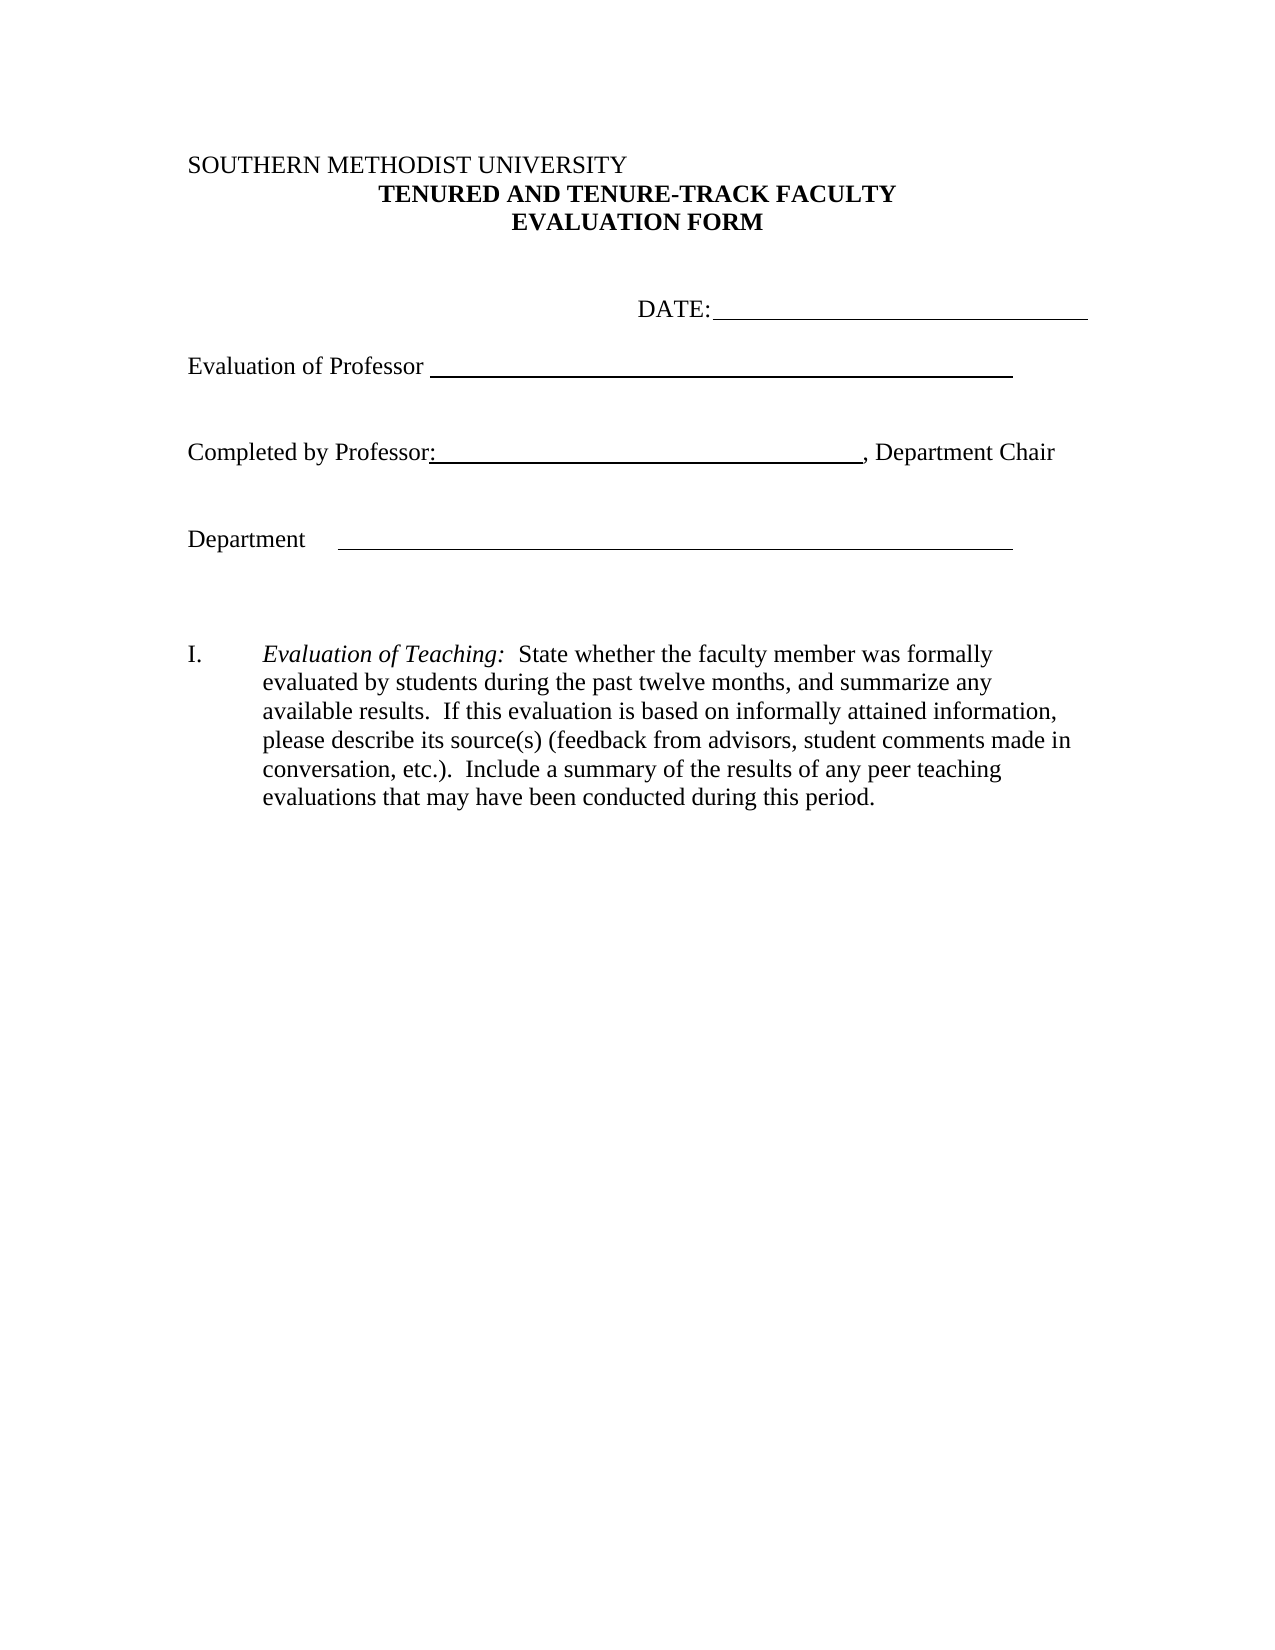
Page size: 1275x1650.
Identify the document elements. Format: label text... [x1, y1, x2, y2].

text DATE: [187, 294, 1087, 322]
title The attached form must be completed for each tenured and tenure-track faculty member. These should be kept in a secure place in the department where you can find them, for seven years.SOUTHERN METHODIST UNIVERSITY [187, 150, 1087, 179]
text TENURED AND TENURE-TRACK FACULTY [187, 179, 1087, 207]
text Evaluation of Professor [187, 351, 1087, 380]
text EVALUATION FORM [187, 207, 1087, 236]
list Evaluation of Teaching: State whether the faculty member was formally evaluated by students during the past twelve months, and summarize any available results. If this evaluation is based on informally attained information, please describe its source(s) (feedback from advisors, student comments made in conversation, etc.). Include a summary of the results of any peer teaching evaluations that may have been conducted during this period. [187, 639, 1087, 811]
text Completed by Professor: , Department Chair [187, 437, 1087, 466]
text Department [187, 524, 1087, 552]
